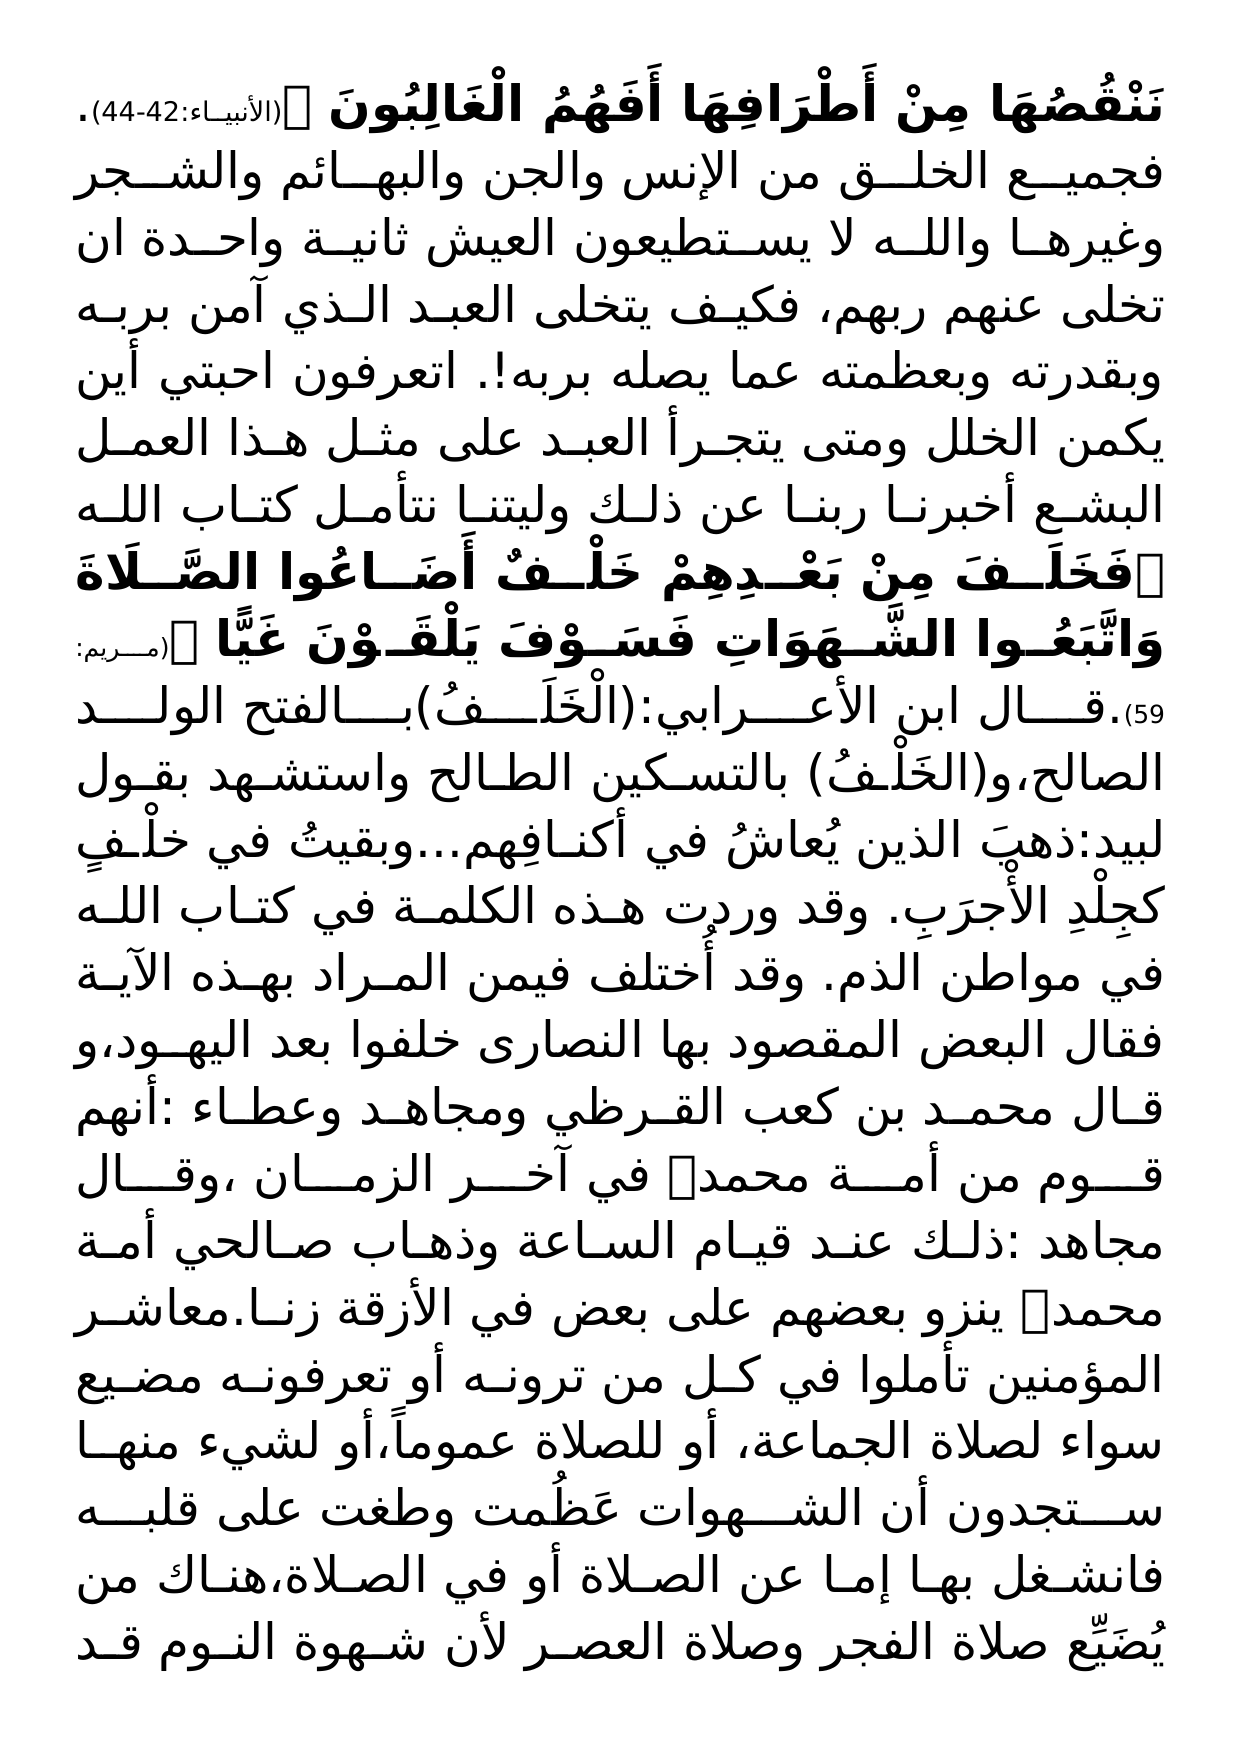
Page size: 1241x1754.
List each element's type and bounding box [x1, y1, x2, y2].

text [75, 75, 1165, 1671]
